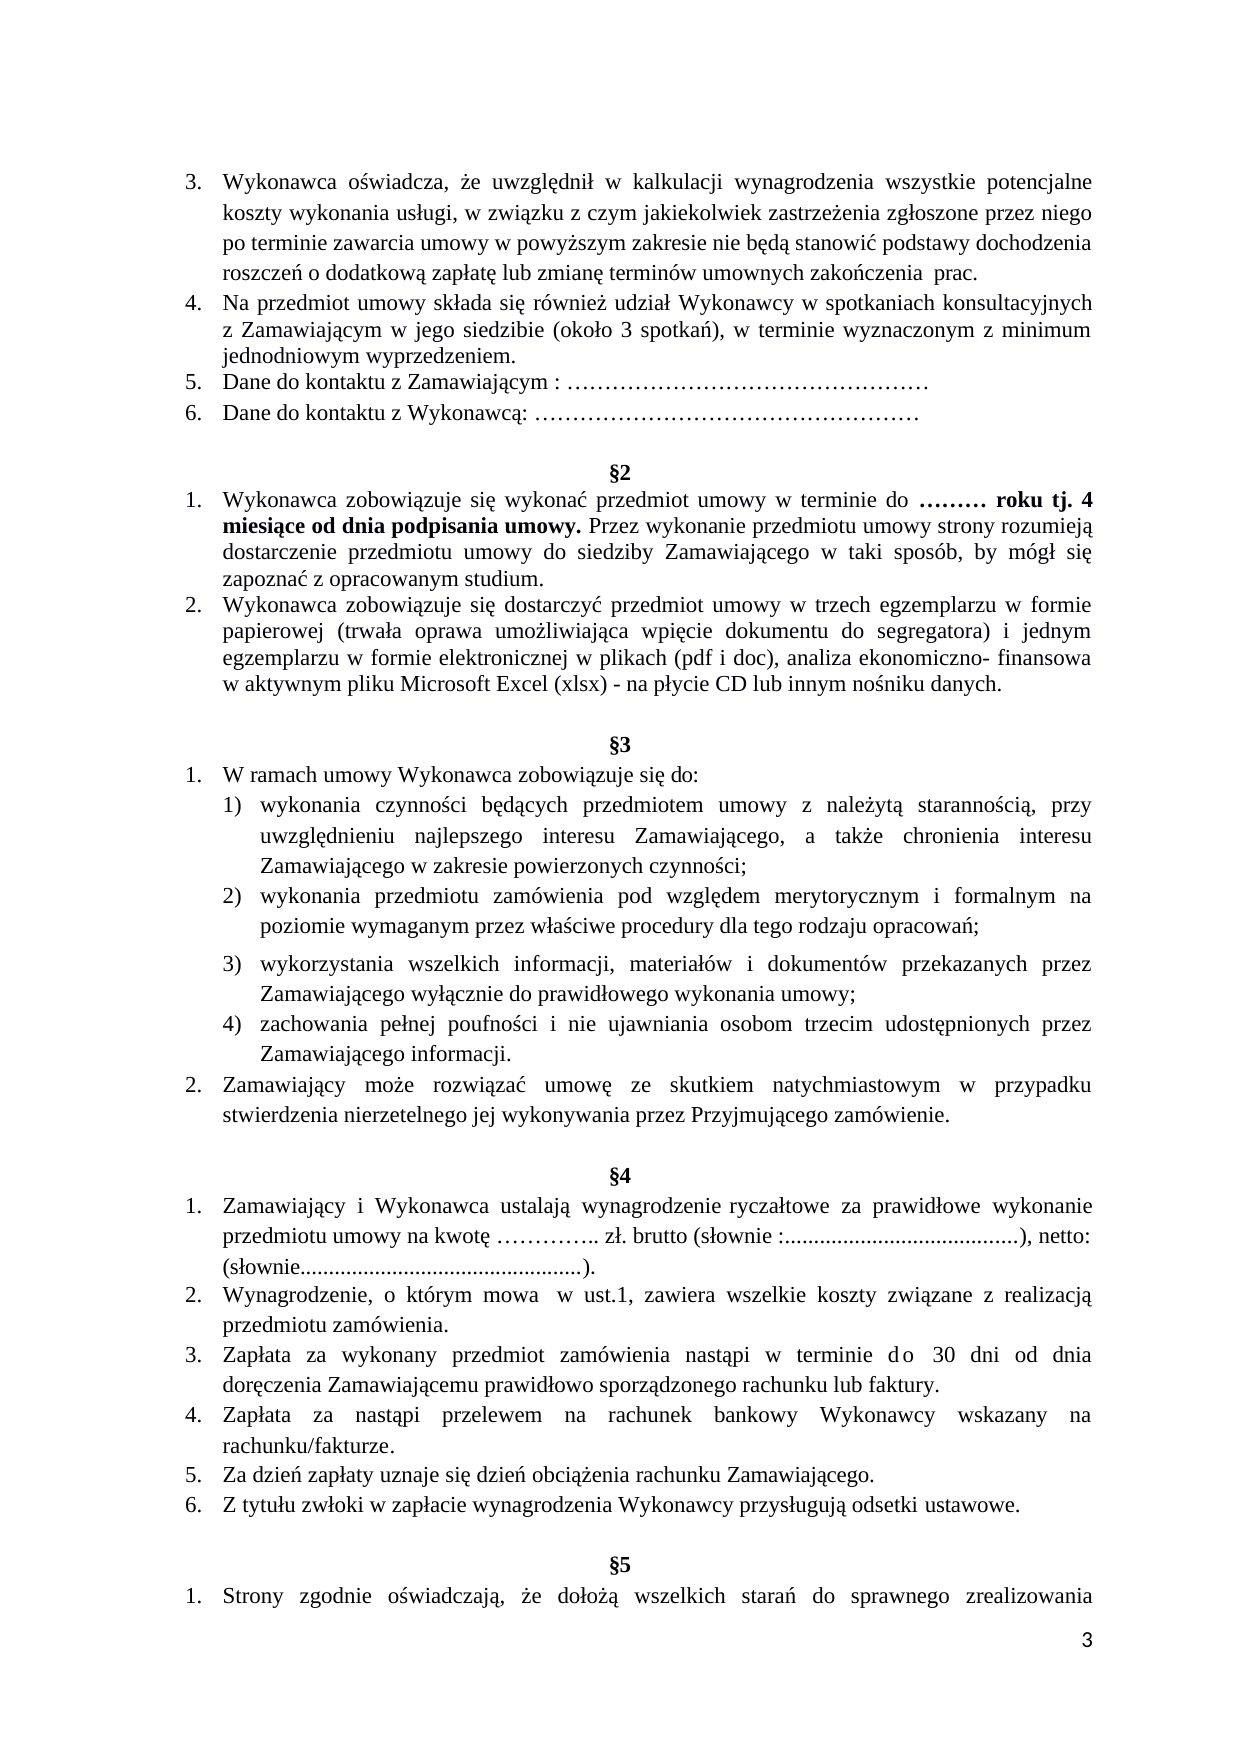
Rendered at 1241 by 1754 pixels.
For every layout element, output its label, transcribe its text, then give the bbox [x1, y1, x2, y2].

subtitle §2 [608, 459, 1105, 486]
list Za dzień zapłaty uznaje się dzień obciążenia rachunku Zamawiającego. [185, 1462, 1105, 1488]
list zachowania pełnej poufności i nie ujawniania osobom trzecim udostępnionych przez Zamawiającego informacji. [222, 1010, 1093, 1067]
list Wykonawca zobowiązuje się wykonać przedmiot umowy w terminie do ……… roku tj. 4 miesiące od dnia podpisania umowy. Przez wykonanie przedmiotu umowy strony rozumieją dostarczenie przedmiotu umowy do siedziby Zamawiającego w taki sposób, by mógł się zapoznać z opracowanym studium. [185, 486, 1093, 591]
list wykorzystania wszelkich informacji, materiałów i dokumentów przekazanych przez Zamawiającego wyłącznie do prawidłowego wykonania umowy; [222, 950, 1092, 1006]
list Zamawiający i Wykonawca ustalają wynagrodzenie ryczałtowe za prawidłowe wykonanie przedmiotu umowy na kwotę ………….. zł. brutto (słownie : ), netto: [185, 1192, 1093, 1249]
list Na przedmiot umowy składa się również udział Wykonawcy w spotkaniach konsultacyjnych z Zamawiającym w jego siedzibie (około 3 spotkań), w terminie wyznaczonym z minimum jednodniowym wyprzedzeniem. [185, 289, 1093, 368]
list Wykonawca zobowiązuje się dostarczyć przedmiot umowy w trzech egzemplarzu w formie papierowej (trwała oprawa umożliwiająca wpięcie dokumentu do segregatora) i jednym egzemplarzu w formie elektronicznej w plikach (pdf i doc), analiza ekonomiczno- finansowa w aktywnym pliku Microsoft Excel (xlsx) - na płycie CD lub innym nośniku danych. [185, 591, 1093, 697]
list Zamawiający może rozwiązać umowę ze skutkiem natychmiastowym w przypadku stwierdzenia nierzetelnego jej wykonywania przez Przyjmującego zamówienie. [185, 1071, 1092, 1127]
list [185, 1582, 1093, 1608]
list Wykonawca oświadcza, że uwzględnił w kalkulacji wynagrodzenia wszystkie potencjalne koszty wykonania usługi, w związku z czym jakiekolwiek zastrzeżenia zgłoszone przez niego po terminie zawarcia umowy w powyższym zakresie nie będą stanowić podstawy dochodzenia roszczeń o dodatkową zapłatę lub zmianę terminów umownych zakończenia prac. [185, 168, 1093, 285]
subtitle §3 [608, 731, 1105, 757]
list W ramach umowy Wykonawca zobowiązuje się do: [185, 761, 1105, 787]
list Zapłata za nastąpi przelewem na rachunek bankowy Wykonawcy wskazany na rachunku/fakturze. [185, 1401, 1093, 1458]
list wykonania czynności będących przedmiotem umowy z należytą starannością, przy uwzględnieniu najlepszego interesu Zamawiającego, a także chronienia interesu Zamawiającego w zakresie powierzonych czynności; [222, 791, 1093, 878]
subtitle §4 [608, 1162, 1105, 1188]
list Wynagrodzenie, o którym mowa w ust.1, zawiera wszelkie koszty związane z realizacją przedmiotu zamówienia. [185, 1281, 1092, 1337]
list Zapłata za wykonany przedmiot zamówienia nastąpi w terminie do 30 dni od dnia doręczenia Zamawiającemu prawidłowo sporządzonego rachunku lub faktury. [185, 1341, 1092, 1398]
list Dane do kontaktu z Zamawiającym : ………………………………………… [185, 368, 1105, 395]
text (słownie ). [222, 1252, 1105, 1280]
list wykonania przedmiotu zamówienia pod względem merytorycznym i formalnym na poziomie wymaganym przez właściwe procedury dla tego rodzaju opracowań; [222, 882, 1093, 938]
subtitle §5 [608, 1552, 1105, 1578]
list Dane do kontaktu z Wykonawcą: …………………………………………… [185, 398, 1105, 425]
list Z tytułu zwłoki w zapłacie wynagrodzenia Wykonawcy przysługują odsetki ustawowe. [185, 1491, 1093, 1518]
